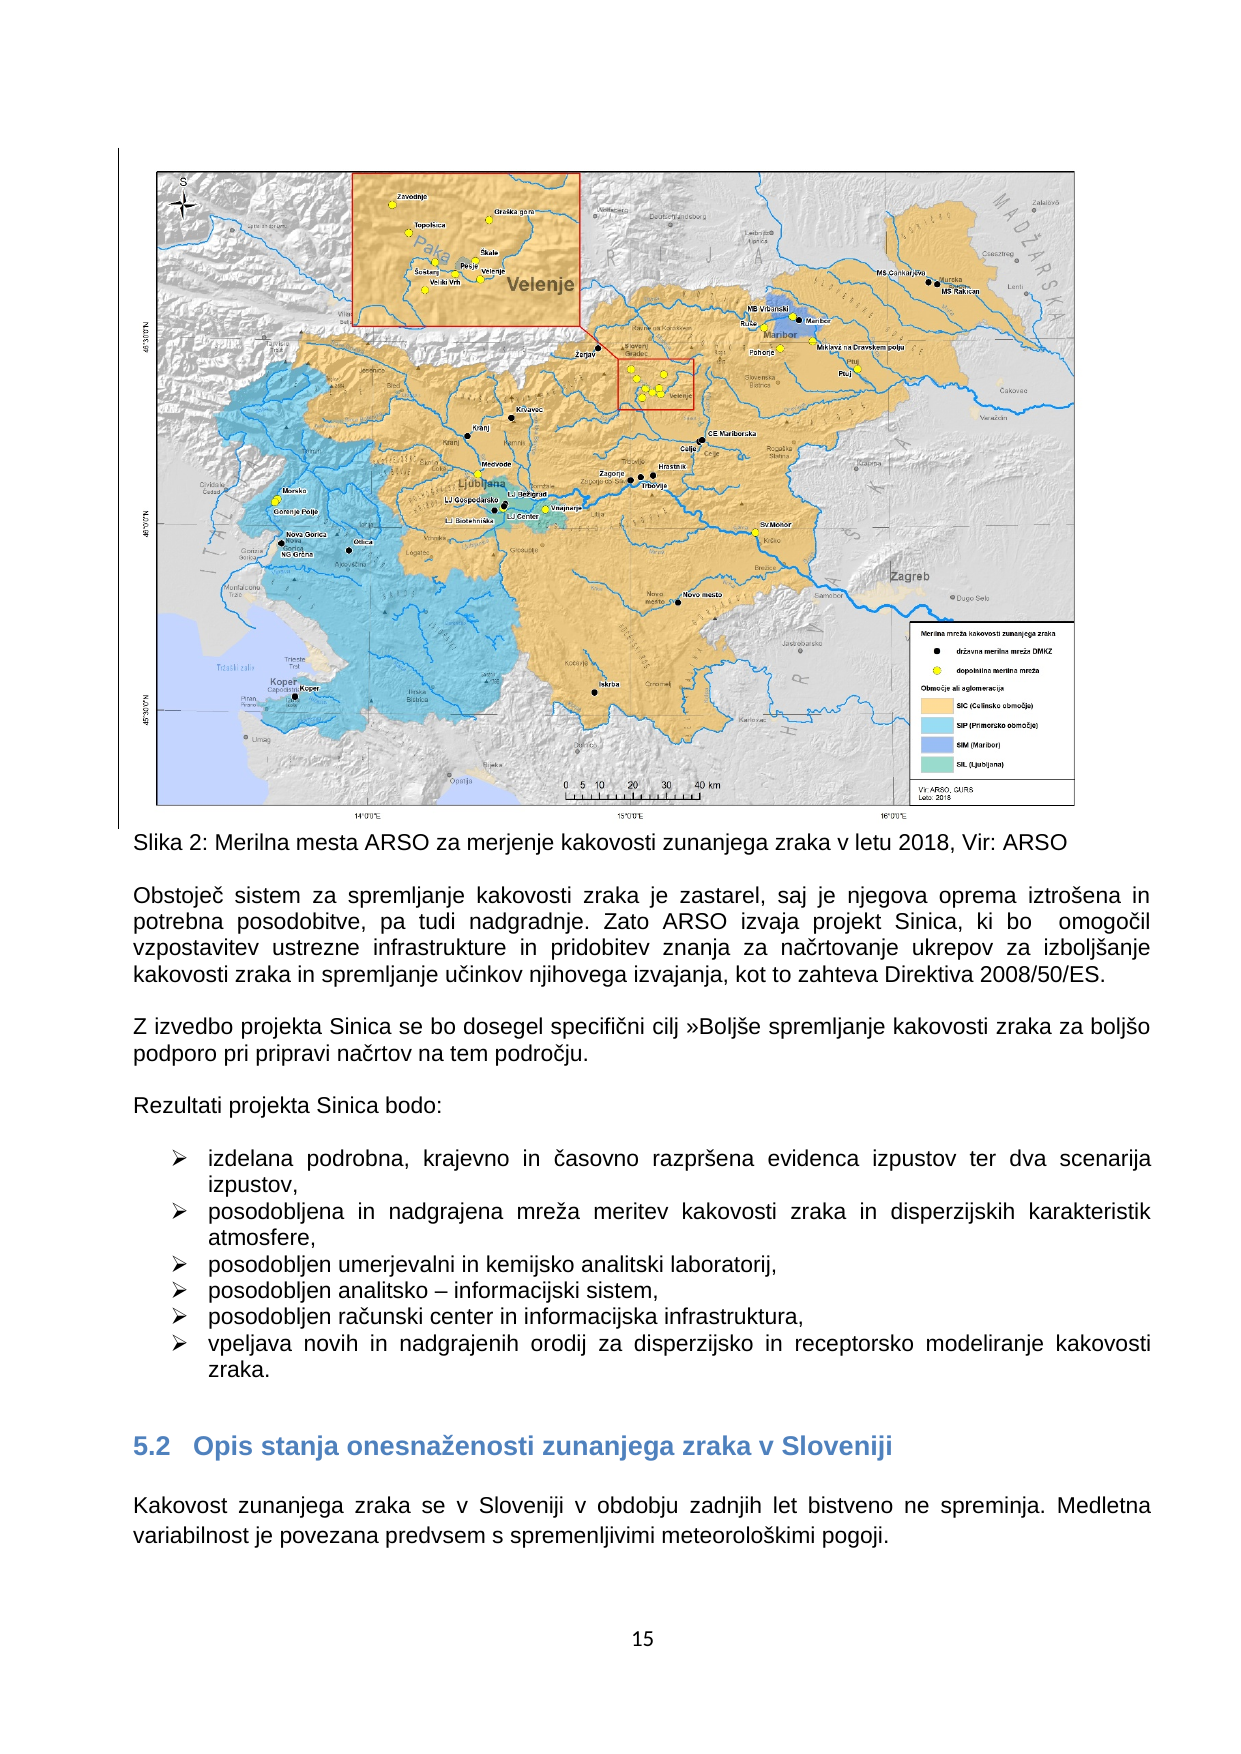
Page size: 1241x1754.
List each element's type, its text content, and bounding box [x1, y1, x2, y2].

text Rezultati projekta Sinica bodo: [133, 1092, 1152, 1119]
text Obstoječ sistem za spremljanje kakovosti zraka je zastarel, saj je njegova oprema iztrošena in potrebna posodobitve, pa tudi nadgradnje. Zato ARSO izvaja projekt Sinica, ki bo omogočil vzpostavitev ustrezne infrastrukture in pridobitev znanja za načrtovanje ukrepov za izboljšanje kakovosti zraka in spremljanje učinkov njihovega izvajanja, kot to zahteva Direktiva 2008/50/ES. [133, 882, 1152, 987]
picture [132, 147, 1098, 829]
subtitle Opis stanja onesnaženosti zunanjega zraka v Sloveniji [133, 1429, 1152, 1461]
text Z izvedbo projekta Sinica se bo dosegel specifični cilj »Boljše spremljanje kakovosti zraka za boljšo podporo pri pripravi načrtov na tem področju. [133, 1013, 1152, 1066]
list vpeljava novih in nadgrajenih orodij za disperzijsko in receptorsko modeliranje kakovosti zraka. [170, 1329, 1152, 1382]
list posodobljen umerjevalni in kemijsko analitski laboratorij, [170, 1251, 1152, 1277]
text Slika 2: Merilna mesta ARSO za merjenje kakovosti zunanjega zraka v letu 2018, Vir: ARSO [133, 829, 1152, 855]
list izdelana podrobna, krajevno in časovno razpršena evidenca izpustov ter dva scenarija izpustov, [170, 1145, 1152, 1198]
list posodobljen računski center in informacijska infrastruktura, [170, 1303, 1152, 1329]
list posodobljena in nadgrajena mreža meritev kakovosti zraka in disperzijskih karakteristik atmosfere, [170, 1198, 1152, 1251]
text Kakovost zunanjega zraka se v Sloveniji v obdobju zadnjih let bistveno ne spreminja. Medletna variabilnost je povezana predvsem s spremenljivimi meteorološkimi pogoji. [133, 1492, 1152, 1548]
list posodobljen analitsko – informacijski sistem, [170, 1277, 1152, 1303]
